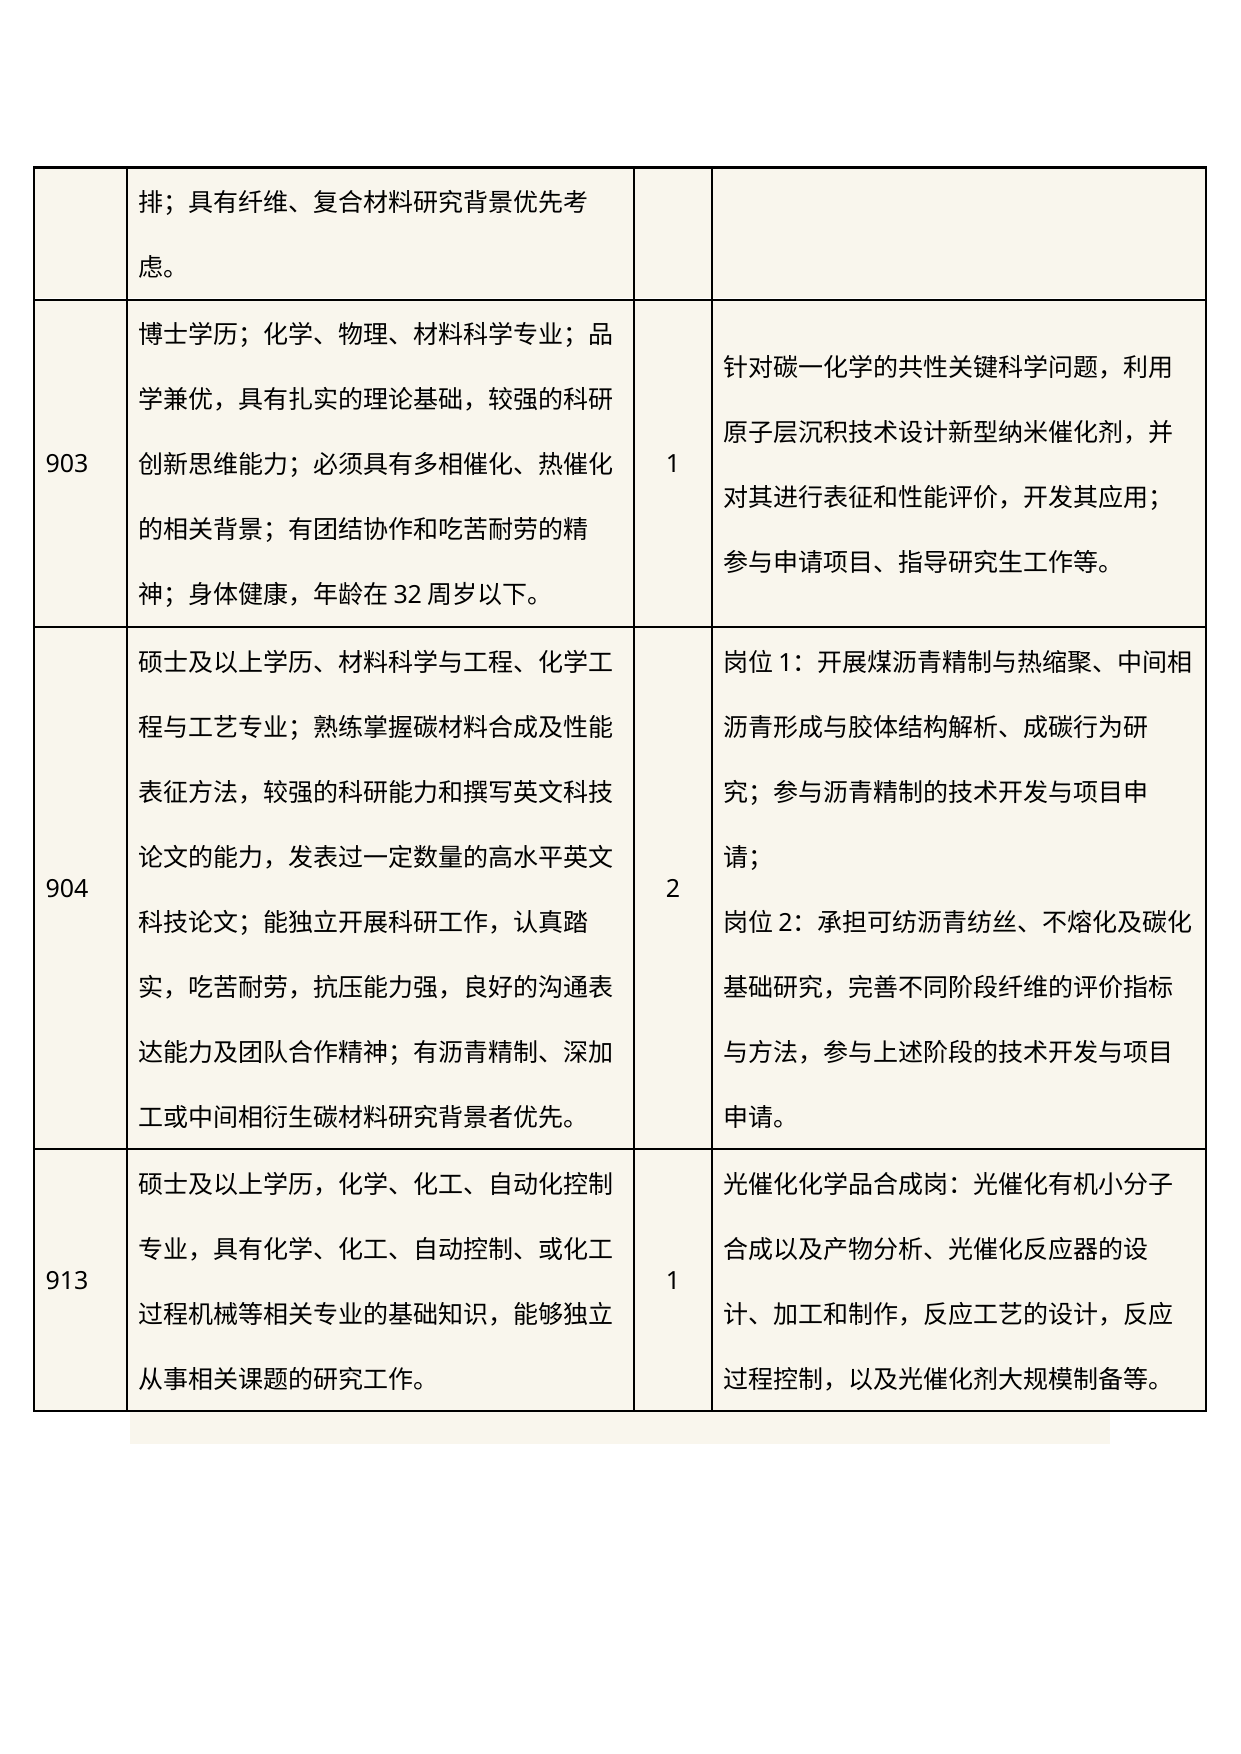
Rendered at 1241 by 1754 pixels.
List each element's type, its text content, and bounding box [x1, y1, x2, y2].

table_cell 904 [35, 628, 126, 1148]
table_cell 1 [635, 301, 711, 626]
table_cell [713, 169, 1205, 298]
table_cell 博士学历；化学、物理、材料科学专业；品学兼优，具有扎实的理论基础，较强的科研创新思维能力；必须具有多相催化、热催化的相关背景；有团结协作和吃苦耐劳的精神；身体健康，年龄在32周岁以下。 [128, 301, 633, 626]
table_cell 岗位1：开展煤沥青精制与热缩聚、中间相沥青形成与胶体结构解析、成碳行为研究；参与沥青精制的技术开发与项目申请； 岗位2：承担可纺沥青纺丝、不熔化及碳化基础研究，完善不同阶段纤维的评价指标与方法，参与上述阶段的技术开发与项目申请。 [713, 628, 1205, 1148]
table_cell 2 [635, 628, 711, 1148]
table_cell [128, 169, 633, 298]
table_cell 913 [35, 1150, 126, 1410]
table_cell 光催化化学品合成岗：光催化有机小分子合成以及产物分析、光催化反应器的设计、加工和制作，反应工艺的设计，反应过程控制，以及光催化剂大规模制备等。 [713, 1150, 1205, 1410]
table_cell 903 [35, 301, 126, 626]
table_cell 1 [635, 1150, 711, 1410]
table_cell 针对碳一化学的共性关键科学问题，利用原子层沉积技术设计新型纳米催化剂，并对其进行表征和性能评价，开发其应用；参与申请项目、指导研究生工作等。 [713, 301, 1205, 626]
table_cell 硕士及以上学历、材料科学与工程、化学工程与工艺专业；熟练掌握碳材料合成及性能表征方法，较强的科研能力和撰写英文科技论文的能力，发表过一定数量的高水平英文科技论文；能独立开展科研工作，认真踏实，吃苦耐劳，抗压能力强，良好的沟通表达能力及团队合作精神；有沥青精制、深加工或中间相衍生碳材料研究背景者优先。 [128, 628, 633, 1148]
table_cell 硕士及以上学历，化学、化工、自动化控制专业，具有化学、化工、自动控制、或化工过程机械等相关专业的基础知识，能够独立从事相关课题的研究工作。 [128, 1150, 633, 1410]
table_cell 1 [635, 169, 711, 298]
